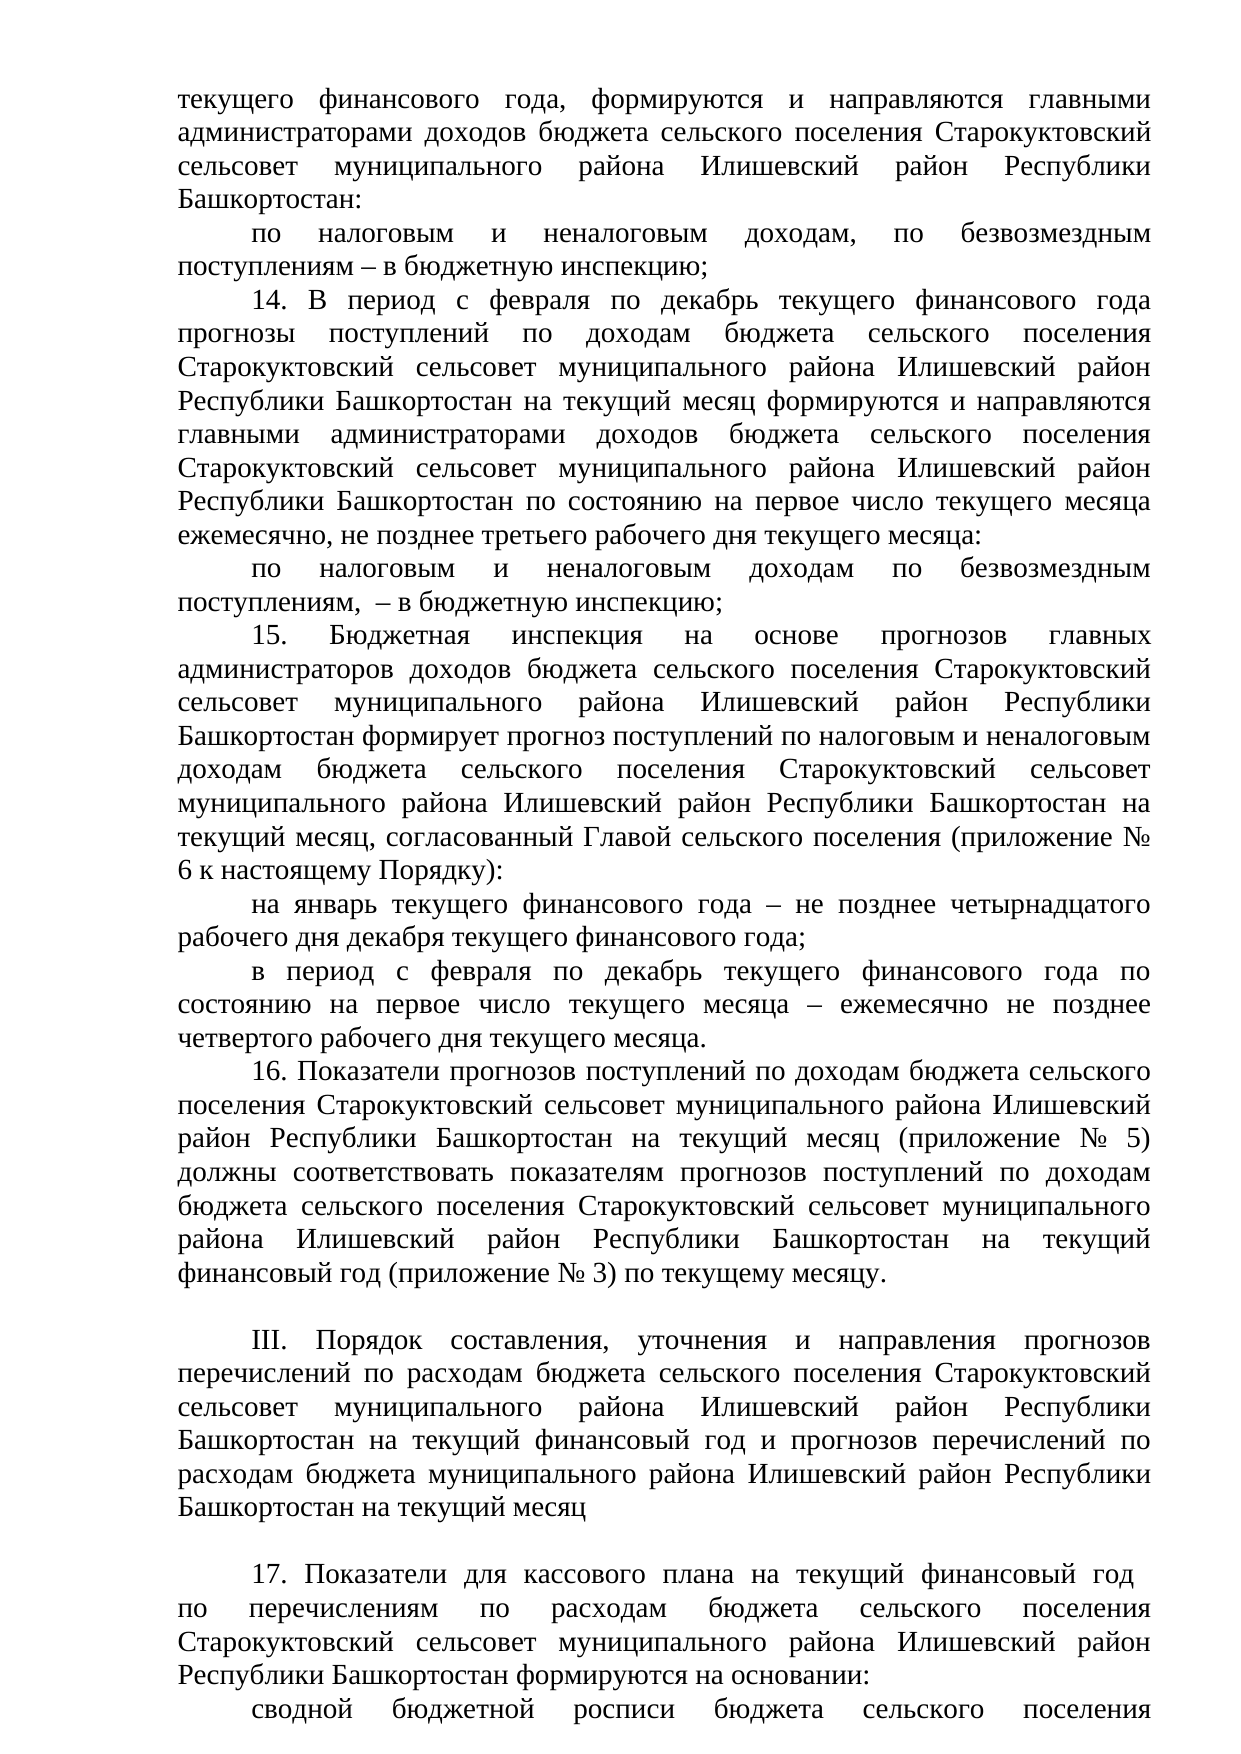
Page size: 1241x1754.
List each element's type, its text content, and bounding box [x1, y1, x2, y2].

text III. Порядок составления, уточнения и направления прогнозов перечислений по расходам бюджета сельского поселения Старокуктовский сельсовет муниципального района Илишевский район Республики Башкортостан на текущий финансовый год и прогнозов перечислений по расходам бюджета муниципального района Илишевский район Республики Башкортостан на текущий месяц [177, 1322, 1152, 1523]
text в период с февраля по декабрь текущего финансового года по состоянию на первое число текущего месяца – ежемесячно не позднее четвертого рабочего дня текущего месяца. [177, 953, 1152, 1053]
text 17. Показатели для кассового плана на текущий финансовый год по перечислениям по расходам бюджета сельского поселения Старокуктовский сельсовет муниципального района Илишевский район Республики Башкортостан формируются на основании: [177, 1557, 1152, 1691]
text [177, 1691, 1152, 1724]
text по налоговым и неналоговым доходам, по безвозмездным поступлениям – в бюджетную инспекцию; [177, 215, 1152, 282]
text на январь текущего финансового года – не позднее четырнадцатого рабочего дня декабря текущего финансового года; [177, 886, 1152, 953]
text по налоговым и неналоговым доходам по безвозмездным поступлениям, – в бюджетную инспекцию; [177, 550, 1152, 617]
text 16. Показатели прогнозов поступлений по доходам бюджета сельского поселения Старокуктовский сельсовет муниципального района Илишевский район Республики Башкортостан на текущий месяц (приложение № 5) должны соответствовать показателям прогнозов поступлений по доходам бюджета сельского поселения Старокуктовский сельсовет муниципального района Илишевский район Республики Башкортостан на текущий финансовый год (приложение № 3) по текущему месяцу. [177, 1053, 1152, 1288]
text 14. В период с февраля по декабрь текущего финансового года прогнозы поступлений по доходам бюджета сельского поселения Старокуктовский сельсовет муниципального района Илишевский район Республики Башкортостан на текущий месяц формируются и направляются главными администраторами доходов бюджета сельского поселения Старокуктовский сельсовет муниципального района Илишевский район Республики Башкортостан по состоянию на первое число текущего месяца ежемесячно, не позднее третьего рабочего дня текущего месяца: [177, 282, 1152, 550]
text 15. Бюджетная инспекция на основе прогнозов главных администраторов доходов бюджета сельского поселения Старокуктовский сельсовет муниципального района Илишевский район Республики Башкортостан формирует прогноз поступлений по налоговым и неналоговым доходам бюджета сельского поселения Старокуктовский сельсовет муниципального района Илишевский район Республики Башкортостан на текущий месяц, согласованный Главой сельского поселения (приложение № 6 к настоящему Порядку): [177, 617, 1152, 886]
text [177, 81, 1152, 215]
